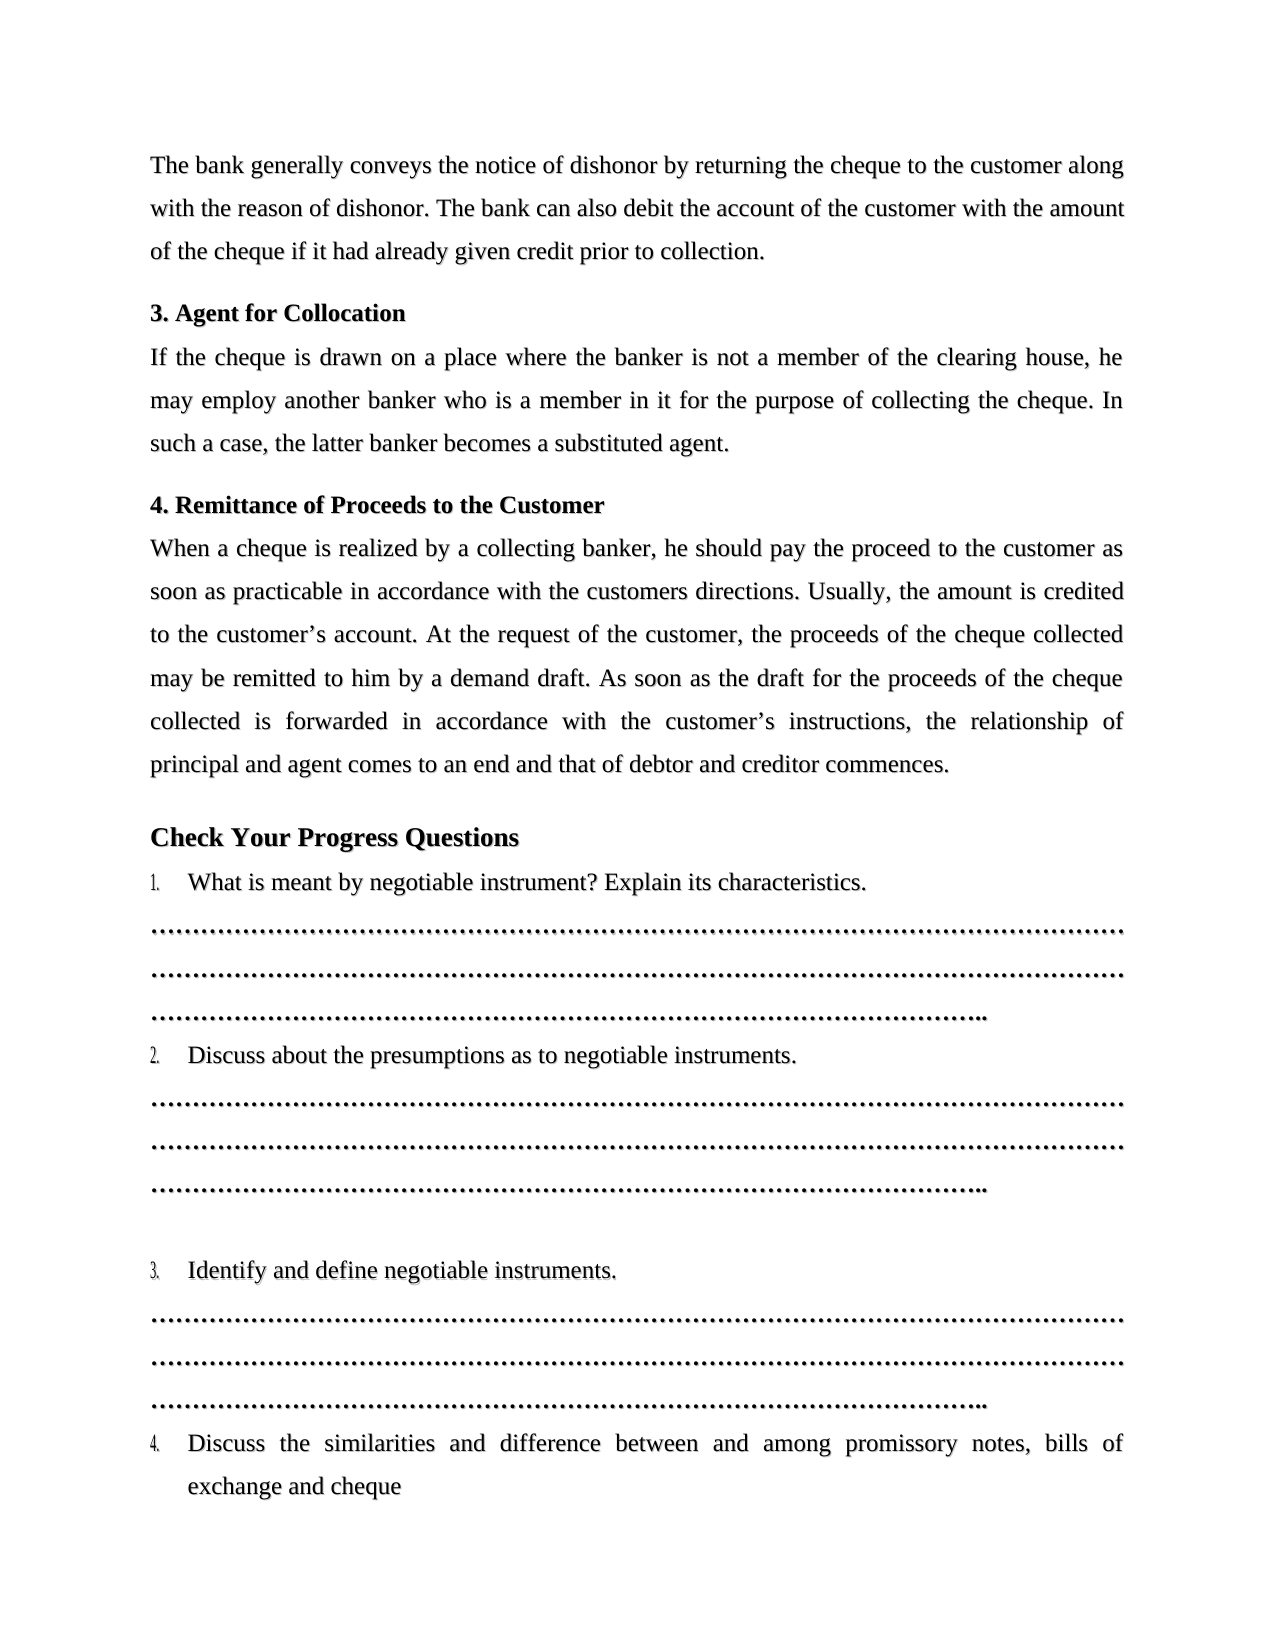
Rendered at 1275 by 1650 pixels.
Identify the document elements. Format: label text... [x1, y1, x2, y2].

list Discuss about the presumptions as to negotiable instruments. [150, 1040, 1125, 1069]
list Discuss the similarities and difference between and among promissory notes, bills of exchange and cheque [150, 1428, 1125, 1500]
text When a cheque is realized by a collecting banker, he should pay the proceed to the customer as soon as practicable in accordance with the customers directions. Usually, the amount is credited to the customer’s account. At the request of the customer, the proceeds of the cheque collected may be remitted to him by a demand draft. As soon as the draft for the proceeds of the cheque collected is forwarded in accordance with the customer’s instructions, the relationship of principal and agent comes to an end and that of debtor and creditor commences. [150, 533, 1125, 778]
text If the cheque is drawn on a place where the banker is not a member of the clearing house, he may employ another banker who is a member in it for the purpose of collecting the cheque. In such a case, the latter banker becomes a substituted agent. [150, 342, 1125, 457]
text 3. Agent for Collocation [150, 298, 1125, 327]
list Identify and define negotiable instruments. [150, 1256, 1125, 1284]
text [150, 1299, 1125, 1414]
list What is meant by negotiable instrument? Explain its characteristics. [150, 867, 1125, 896]
text The bank generally conveys the notice of dishonor by returning the cheque to the customer along with the reason of dishonor. The bank can also debit the account of the customer with the amount of the cheque if it had already given credit prior to collection. [150, 150, 1125, 265]
text ……………………………………………………………………………………………………………………………………………………………………………………………………………………………………………………………………………………………………….. [150, 911, 1125, 1026]
text Check Your Progress Questions [150, 821, 1125, 852]
text 4. Remittance of Proceeds to the Customer [150, 490, 1125, 519]
text ……………………………………………………………………………………………………………………………………………………………………………………………………………………………………………………………………………………………………….. [150, 1083, 1125, 1198]
